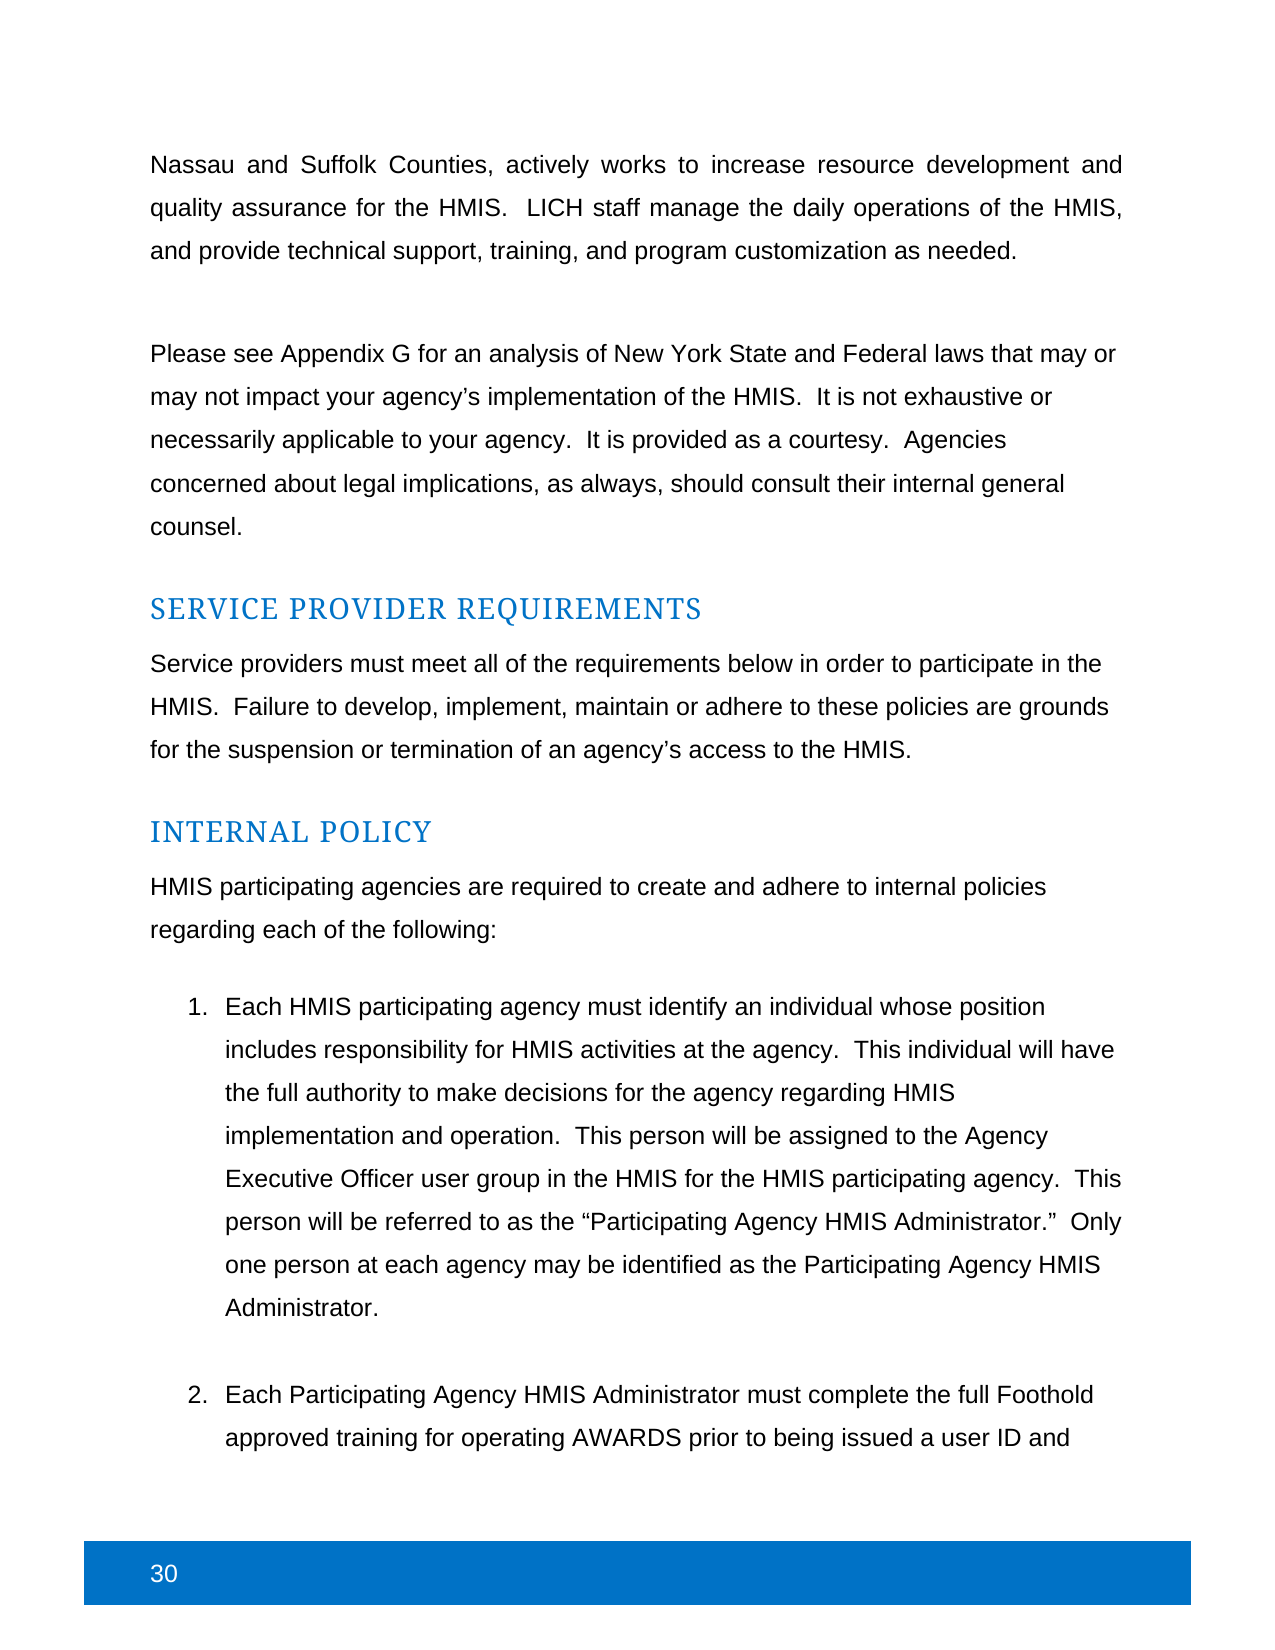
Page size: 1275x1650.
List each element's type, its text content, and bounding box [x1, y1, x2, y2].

subtitle Internal Policy [150, 811, 1125, 851]
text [150, 150, 1125, 265]
text Please see Appendix G for an analysis of New York State and Federal laws that may or may not impact your agency’s implementation of the HMIS. It is not exhaustive or necessarily applicable to your agency. It is provided as a courtesy. Agencies concerned about legal implications, as always, should consult their internal general counsel. [150, 339, 1125, 540]
subtitle Service Provider Requirements [150, 588, 1125, 628]
text Service providers must meet all of the requirements below in order to participate in the HMIS. Failure to develop, implement, maintain or adhere to these policies are grounds for the suspension or termination of an agency’s access to the HMIS. [150, 649, 1125, 764]
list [187, 1379, 1125, 1451]
list Each HMIS participating agency must identify an individual whose position includes responsibility for HMIS activities at the agency. This individual will have the full authority to make decisions for the agency regarding HMIS implementation and operation. This person will be assigned to the Agency Executive Officer user group in the HMIS for the HMIS participating agency. This person will be referred to as the “Participating Agency HMIS Administrator.” Only one person at each agency may be identified as the Participating Agency HMIS Administrator. [187, 991, 1125, 1365]
text HMIS participating agencies are required to create and adhere to internal policies regarding each of the following: [150, 872, 1125, 944]
